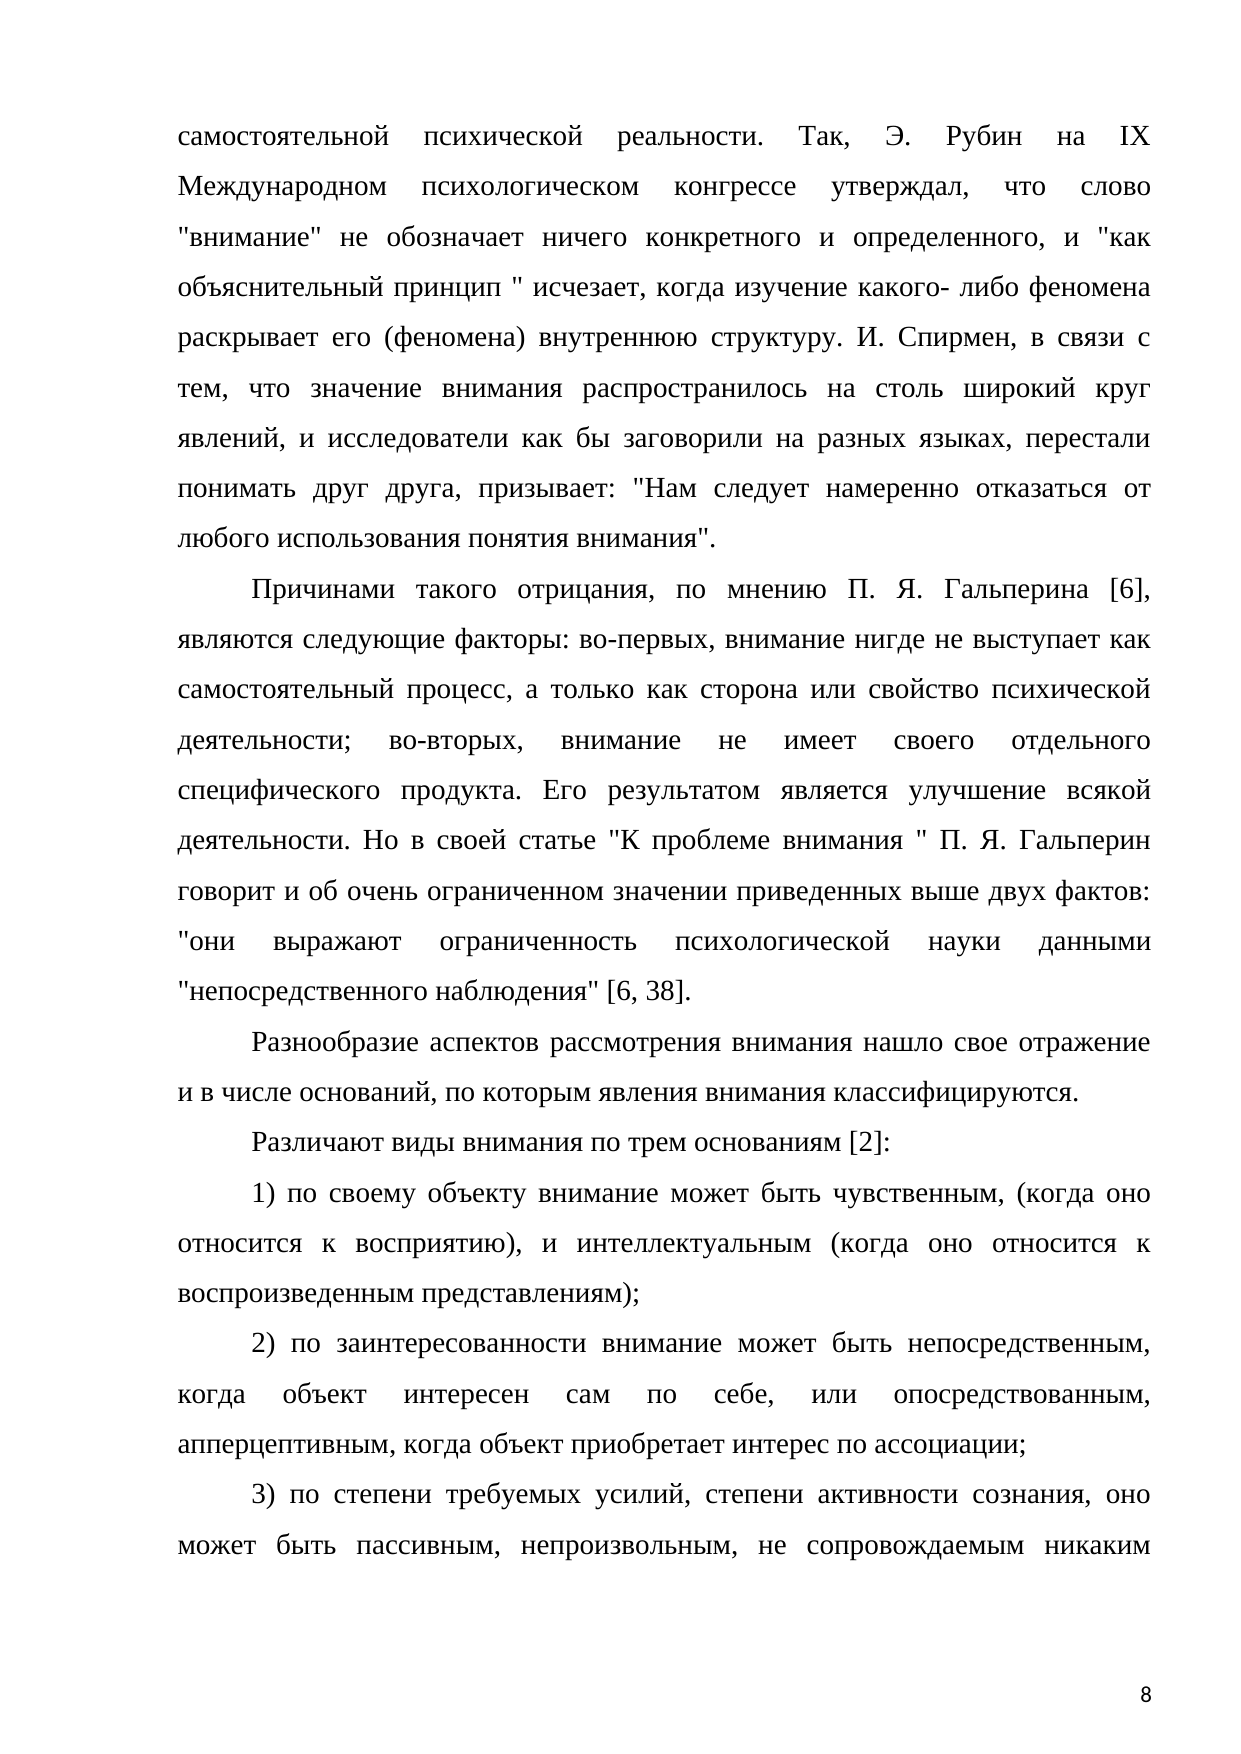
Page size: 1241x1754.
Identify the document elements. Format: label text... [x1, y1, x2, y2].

text Причинами такого отрицания, по мнению П. Я. Гальперина [6], являются следующие факторы: во-первых, внимание нигде не выступает как самостоятельный процесс, а только как сторона или свойство психической деятельности; во-вторых, внимание не имеет своего отдельного специфического продукта. Его результатом является улучшение всякой деятельности. Но в своей статье "К проблеме внимания " П. Я. Гальперин говорит и об очень ограниченном значении приведенных выше двух фактов: "они выражают ограниченность психологической науки данными "непосредственного наблюдения" [6, 38]. [177, 571, 1152, 1007]
text Разнообразие аспектов рассмотрения внимания нашло свое отражение и в числе оснований, по которым явления внимания классифицируются. [177, 1024, 1152, 1108]
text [177, 118, 1152, 554]
text 1) по своему объекту внимание может быть чувственным, (когда оно относится к восприятию), и интеллектуальным (когда оно относится к воспроизведенным представлениям); [177, 1175, 1152, 1309]
text Различают виды внимания по трем основаниям [2]: [177, 1124, 1152, 1158]
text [177, 1477, 1152, 1560]
text 2) по заинтересованности внимание может быть непосредственным, когда объект интересен сам по себе, или опосредствованным, апперцептивным, когда объект приобретает интерес по ассоциации; [177, 1326, 1152, 1460]
